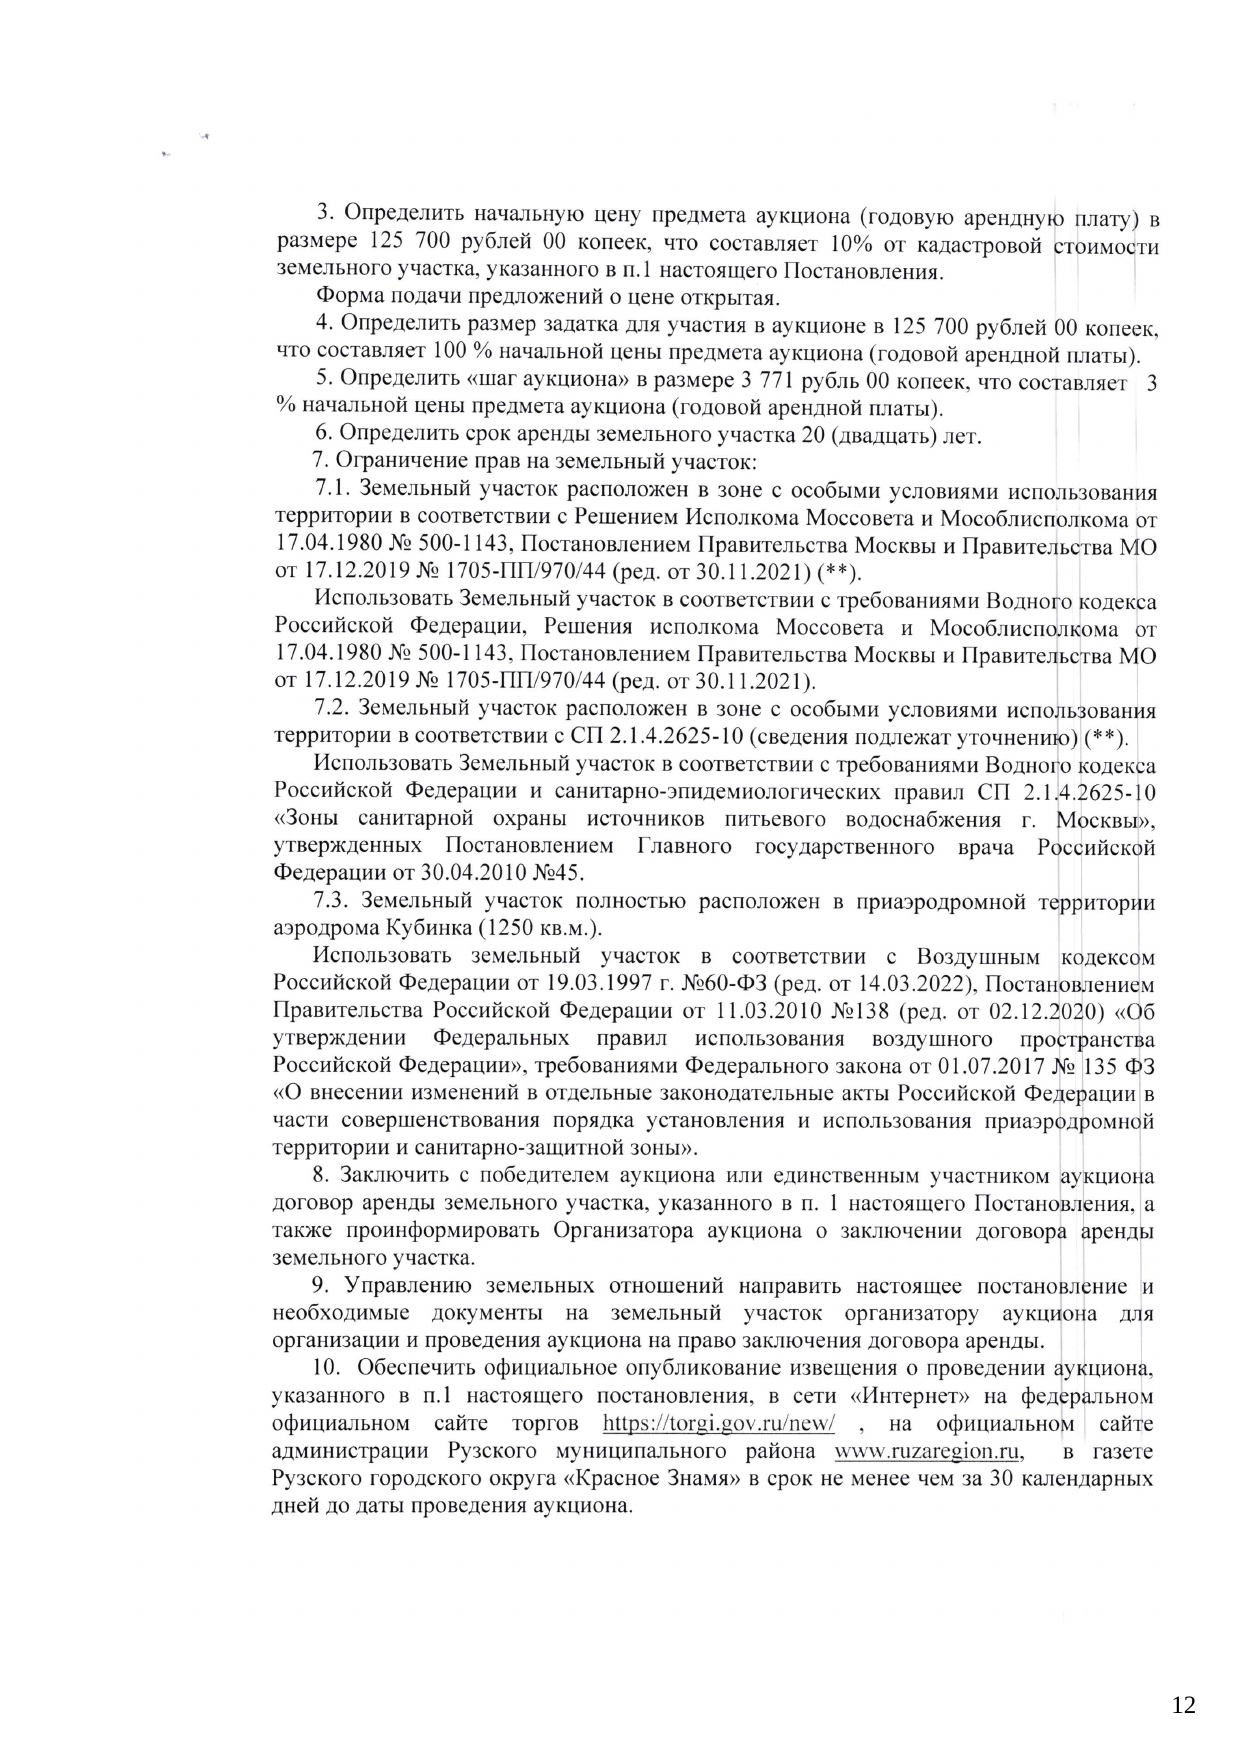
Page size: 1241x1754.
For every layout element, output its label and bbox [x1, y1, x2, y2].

picture [103, 88, 1197, 1638]
